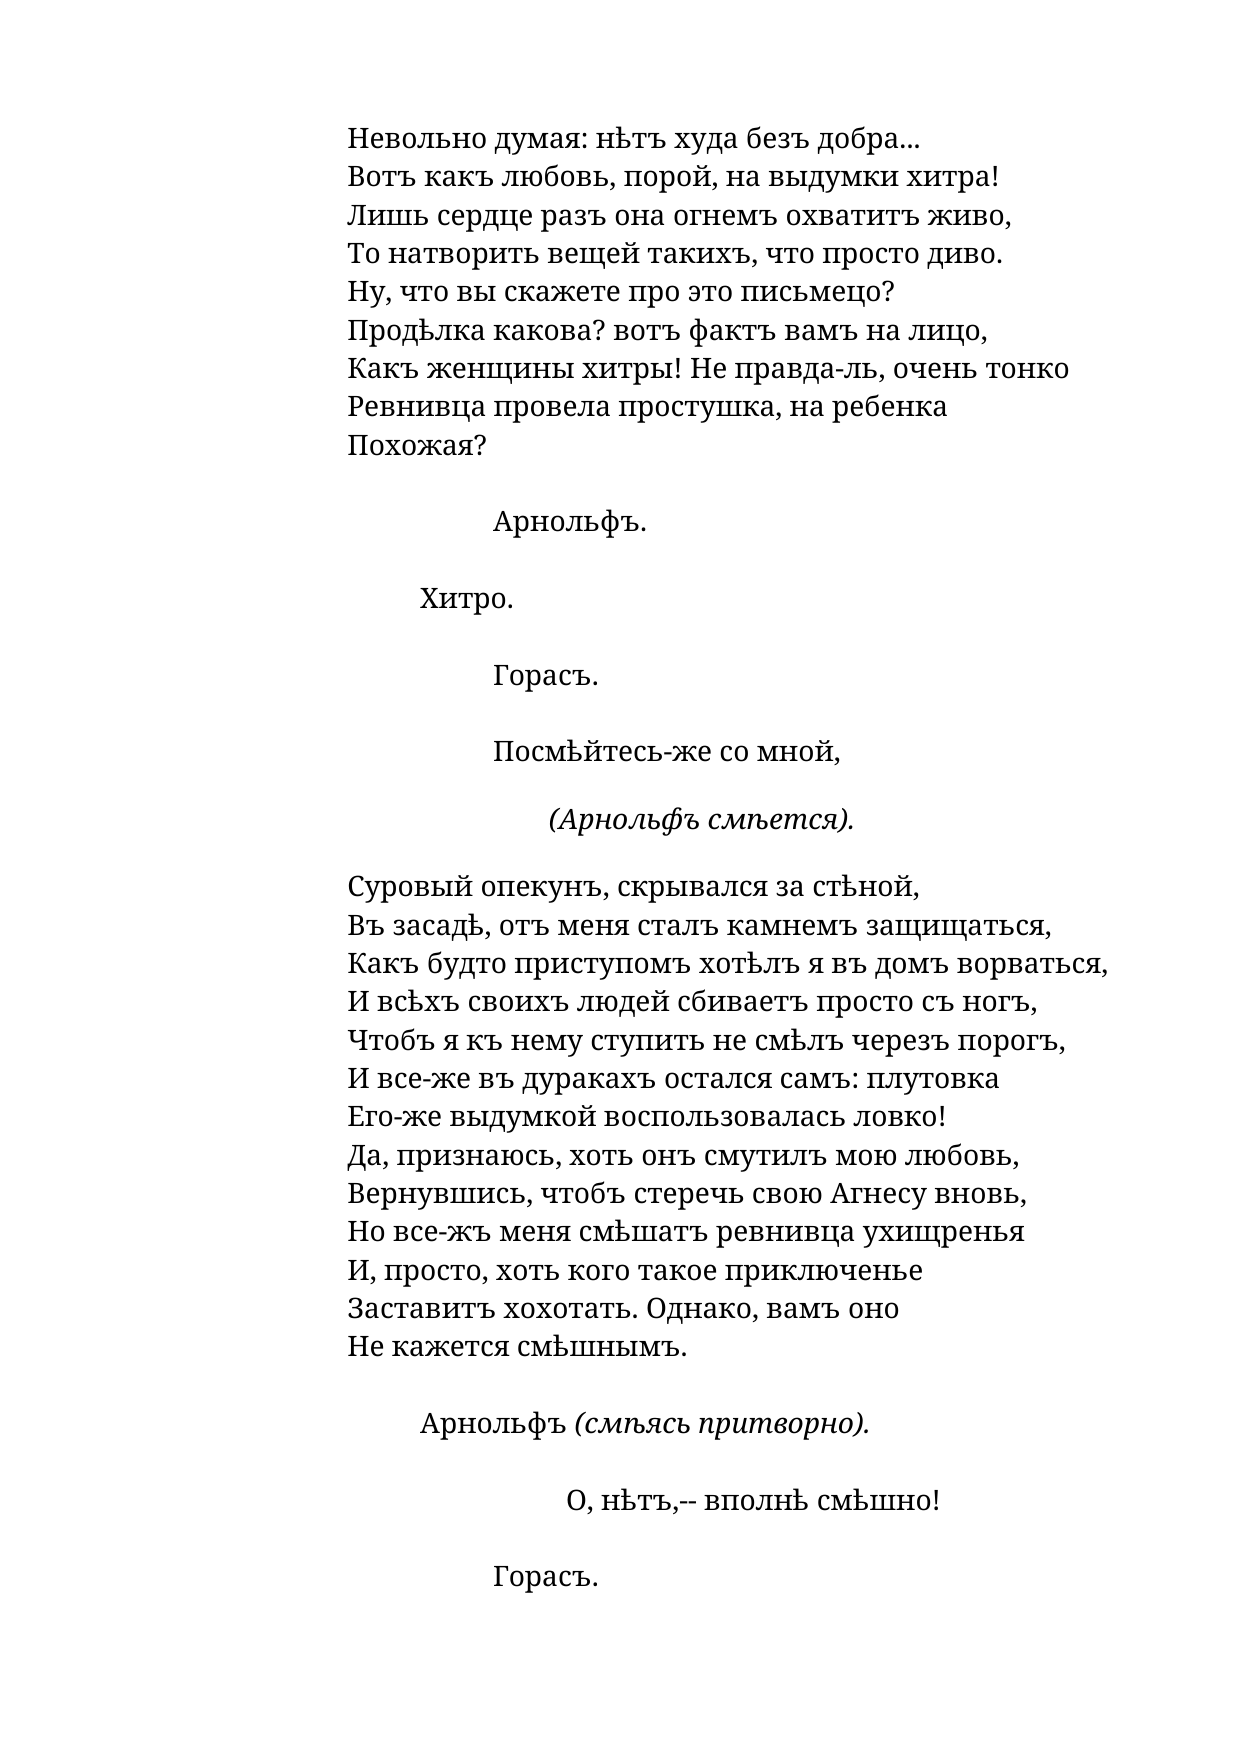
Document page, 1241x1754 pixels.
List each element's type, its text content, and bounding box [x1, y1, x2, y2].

text Заставитъ хохотать. Однако, вамъ оно [252, 1288, 1152, 1326]
text Въ засадѣ, отъ меня сталъ камнемъ защищаться, [252, 905, 1152, 943]
text Не кажется смѣшнымъ. [252, 1326, 1152, 1365]
text Ну, что вы скажете про это письмецо? [252, 271, 1152, 310]
text Хитро. [252, 578, 1152, 616]
text Посмѣйтесь-же со мной, [252, 731, 1152, 770]
text И всѣхъ своихъ людей сбиваетъ просто съ ногъ, [252, 981, 1152, 1020]
text Суровый опекунъ, скрывался за стѣной, [252, 866, 1152, 905]
text Горасъ. [252, 1556, 1152, 1595]
text Арнольфъ (смѣясь притворно). [252, 1403, 1152, 1441]
text Лишь сердце разъ она огнемъ охватитъ живо, [252, 195, 1152, 233]
text Невольно думая: нѣтъ худа безъ добра... [252, 118, 1152, 156]
text И, просто, хоть кого такое приключенье [252, 1250, 1152, 1288]
text Его-же выдумкой воспользовалась ловко! [252, 1096, 1152, 1135]
text Вотъ какъ любовь, порой, на выдумки хитра! [252, 156, 1152, 195]
text Ревнивца провела простушка, на ребенка [252, 386, 1152, 425]
text Арнольфъ. [252, 501, 1152, 540]
text (Арнольфъ смѣется). [252, 799, 1152, 837]
text Да, признаюсь, хоть онъ смутилъ мою любовь, [252, 1135, 1152, 1173]
text Вернувшись, чтобъ стеречь свою Агнесу вновь, [252, 1173, 1152, 1211]
text Чтобъ я къ нему ступить не смѣлъ черезъ порогъ, [252, 1020, 1152, 1058]
text Какъ будто приступомъ хотѣлъ я въ домъ ворваться, [252, 943, 1152, 981]
text О, нѣтъ,-- вполнѣ смѣшно! [252, 1480, 1152, 1518]
text Какъ женщины хитры! Не правда-ль, очень тонко [252, 348, 1152, 386]
text Похожая? [252, 425, 1152, 463]
text И все-же въ дуракахъ остался самъ: плутовка [252, 1058, 1152, 1096]
text То натворить вещей такихъ, что просто диво. [252, 233, 1152, 271]
text Горасъ. [252, 655, 1152, 693]
text Продѣлка какова? вотъ фактъ вамъ на лицо, [252, 310, 1152, 348]
text Но все-жъ меня смѣшатъ ревнивца ухищренья [252, 1211, 1152, 1250]
